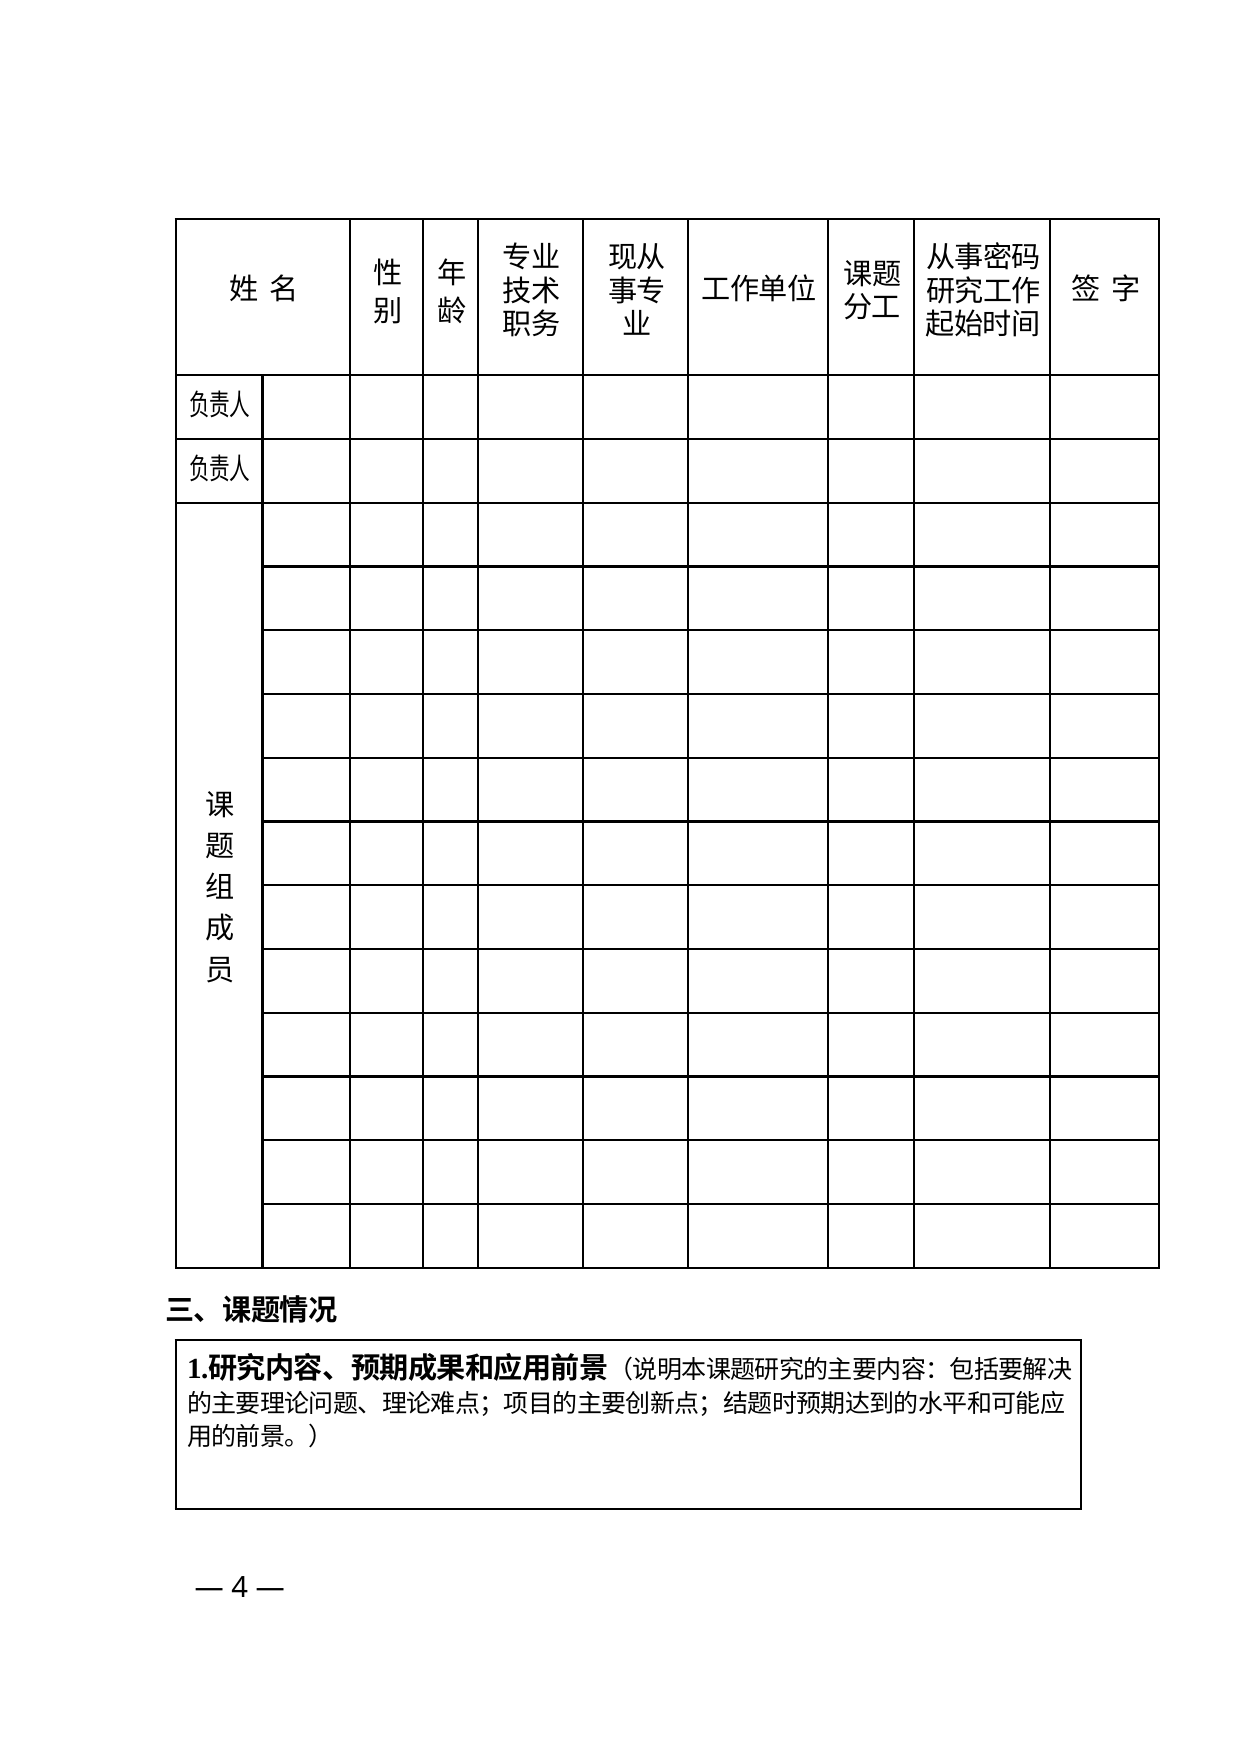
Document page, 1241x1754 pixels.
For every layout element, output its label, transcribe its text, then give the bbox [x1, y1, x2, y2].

table_cell [1051, 823, 1158, 884]
table_cell [829, 504, 913, 565]
table_header 课题分工 [829, 220, 913, 374]
table_cell [915, 950, 1049, 1012]
table_cell [351, 568, 422, 629]
table_cell [1051, 1078, 1158, 1139]
table_cell [584, 1141, 687, 1203]
table_cell [264, 823, 349, 884]
table_cell [584, 504, 687, 565]
table_cell [424, 759, 477, 820]
table_header 姓 名 [177, 220, 349, 374]
table_cell [829, 1014, 913, 1075]
table_cell [915, 631, 1049, 693]
table_cell [584, 440, 687, 502]
table_cell [351, 504, 422, 565]
table_cell [829, 759, 913, 820]
table_cell [351, 1141, 422, 1203]
table_header 工作单位 [689, 220, 827, 374]
table_cell [689, 376, 827, 438]
table_cell [584, 631, 687, 693]
table_cell [689, 695, 827, 757]
table_cell [479, 695, 582, 757]
table_cell [829, 695, 913, 757]
table_cell [264, 631, 349, 693]
table_cell [351, 886, 422, 948]
table_cell [424, 631, 477, 693]
table_cell [915, 1205, 1049, 1267]
table_header 专业技术职务 [479, 220, 582, 374]
table_cell [584, 695, 687, 757]
table_cell [424, 950, 477, 1012]
table_cell [829, 886, 913, 948]
table_header 现从事专 业 [584, 220, 687, 374]
table_cell [829, 1205, 913, 1267]
table_cell [915, 823, 1049, 884]
table_cell [915, 376, 1049, 438]
table_cell [584, 950, 687, 1012]
table_cell [689, 440, 827, 502]
table_cell [829, 440, 913, 502]
table_cell [1051, 568, 1158, 629]
table_cell [829, 631, 913, 693]
table_cell [829, 376, 913, 438]
table_cell [689, 886, 827, 948]
table_cell [915, 1078, 1049, 1139]
table_cell [479, 886, 582, 948]
table_cell [264, 440, 349, 502]
table_header 从事密码研究工作起始时间 [915, 220, 1049, 374]
table_cell 负责人 [177, 376, 261, 438]
table_cell [264, 886, 349, 948]
table_cell [264, 376, 349, 438]
table_cell [479, 631, 582, 693]
table_cell [264, 1014, 349, 1075]
table_cell [424, 376, 477, 438]
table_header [177, 1341, 1080, 1508]
table_cell [689, 1205, 827, 1267]
table_cell [1051, 695, 1158, 757]
table_cell [424, 1205, 477, 1267]
table_cell [689, 759, 827, 820]
table_cell [264, 1141, 349, 1203]
table_cell [264, 759, 349, 820]
table_cell [584, 568, 687, 629]
table_cell [264, 950, 349, 1012]
table_cell [915, 440, 1049, 502]
table_cell [584, 886, 687, 948]
table_cell [351, 1014, 422, 1075]
table_cell [1051, 759, 1158, 820]
table_cell [424, 568, 477, 629]
table_cell [479, 1078, 582, 1139]
table_cell [351, 1205, 422, 1267]
table_cell [1051, 886, 1158, 948]
table_cell [584, 1078, 687, 1139]
text 三、课题情况 [165, 1293, 1087, 1327]
table_cell [351, 823, 422, 884]
table_cell [1051, 1205, 1158, 1267]
table_cell [584, 1014, 687, 1075]
table_cell [351, 440, 422, 502]
table_cell [264, 504, 349, 565]
table_cell [584, 759, 687, 820]
table_cell [424, 504, 477, 565]
table_cell [829, 1078, 913, 1139]
table_cell [1051, 950, 1158, 1012]
table_cell [689, 823, 827, 884]
table_cell [689, 504, 827, 565]
table_cell [264, 568, 349, 629]
table_cell [829, 1141, 913, 1203]
table_cell [424, 886, 477, 948]
table_cell [351, 759, 422, 820]
table_cell [1051, 1014, 1158, 1075]
table_cell [479, 1205, 582, 1267]
table_cell [479, 823, 582, 884]
table_cell [584, 823, 687, 884]
table_cell [479, 504, 582, 565]
table_cell [264, 1205, 349, 1267]
table_cell [424, 1014, 477, 1075]
table_cell [689, 568, 827, 629]
table_cell [479, 376, 582, 438]
table_cell [915, 1014, 1049, 1075]
table_cell [915, 504, 1049, 565]
table_cell [424, 1078, 477, 1139]
table_cell [351, 1078, 422, 1139]
table_cell [829, 568, 913, 629]
table_cell [829, 823, 913, 884]
table_cell [351, 950, 422, 1012]
table_cell [915, 568, 1049, 629]
table_cell [351, 695, 422, 757]
table_cell [424, 695, 477, 757]
table_cell [424, 1141, 477, 1203]
table_cell [479, 440, 582, 502]
table_cell 课 题 组 成 员 [177, 504, 261, 1267]
table_cell [584, 1205, 687, 1267]
table_cell [689, 950, 827, 1012]
table_cell [689, 631, 827, 693]
table_cell [479, 1014, 582, 1075]
table_cell [689, 1014, 827, 1075]
table_cell [479, 759, 582, 820]
table_cell [479, 568, 582, 629]
table_header 年龄 [424, 220, 477, 374]
table_cell [1051, 376, 1158, 438]
table_cell [1051, 1141, 1158, 1203]
table_cell [915, 759, 1049, 820]
table_cell [351, 376, 422, 438]
table_cell [424, 440, 477, 502]
table_cell [351, 631, 422, 693]
table_cell [479, 1141, 582, 1203]
table_header 性别 [351, 220, 422, 374]
table_cell 负责人 [177, 440, 261, 502]
table_cell [915, 695, 1049, 757]
table_cell [915, 886, 1049, 948]
table_cell [689, 1141, 827, 1203]
table_cell [424, 823, 477, 884]
table_cell [1051, 631, 1158, 693]
table_cell [264, 1078, 349, 1139]
table_cell [689, 1078, 827, 1139]
table_cell [584, 376, 687, 438]
table_cell [915, 1141, 1049, 1203]
table_cell [1051, 504, 1158, 565]
table_cell [1051, 440, 1158, 502]
table_cell [829, 950, 913, 1012]
table_cell [264, 695, 349, 757]
table_cell [479, 950, 582, 1012]
table_header 签 字 [1051, 220, 1158, 374]
